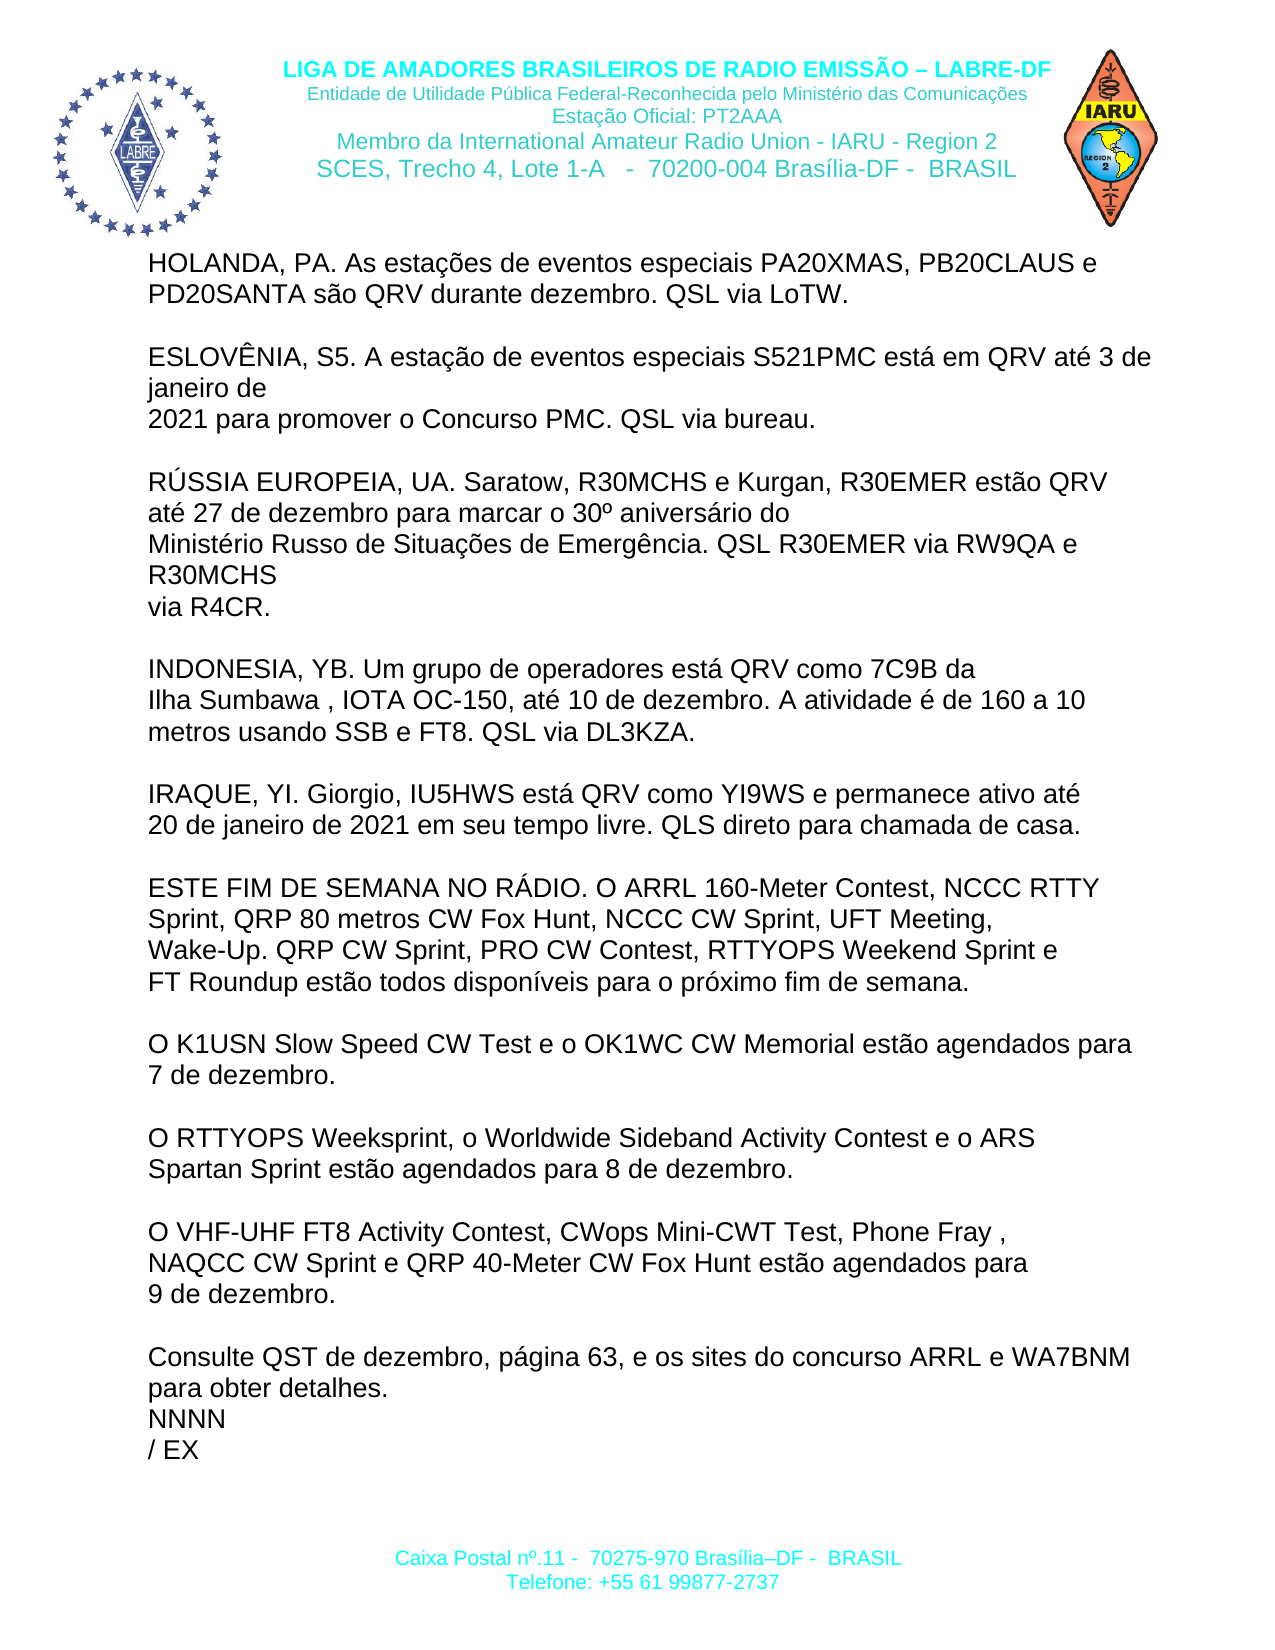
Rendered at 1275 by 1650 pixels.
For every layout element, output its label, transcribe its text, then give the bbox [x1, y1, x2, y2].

text INDONESIA, YB. Um grupo de operadores está QRV como 7C9B da [148, 653, 1186, 684]
text 7 de dezembro. [148, 1059, 1186, 1091]
text 2021 para promover o Concurso PMC. QSL via bureau. [148, 403, 1186, 434]
text Wake-Up. QRP CW Sprint, PRO CW Contest, RTTYOPS Weekend Sprint e [148, 934, 1186, 966]
text Sprint, QRP 80 metros CW Fox Hunt, NCCC CW Sprint, UFT Meeting, [148, 903, 1186, 934]
text 20 de janeiro de 2021 em seu tempo livre. QLS direto para chamada de casa. [148, 809, 1186, 841]
text até 27 de dezembro para marcar o 30º aniversário do [148, 497, 1186, 528]
text FT Roundup estão todos disponíveis para o próximo fim de semana. [148, 966, 1186, 997]
text HOLANDA, PA. As estações de eventos especiais PA20XMAS, PB20CLAUS e [148, 247, 1186, 278]
text 9 de dezembro. [148, 1278, 1186, 1309]
text Spartan Sprint estão agendados para 8 de dezembro. [148, 1153, 1186, 1184]
text NNNN [148, 1403, 1186, 1434]
text ESLOVÊNIA, S5. A estação de eventos especiais S521PMC está em QRV até 3 de janeiro de [148, 341, 1186, 403]
text para obter detalhes. [148, 1372, 1186, 1403]
text metros usando SSB e FT8. QSL via DL3KZA. [148, 716, 1186, 747]
text Ilha Sumbawa , IOTA OC-150, até 10 de dezembro. A atividade é de 160 a 10 [148, 684, 1186, 716]
text PD20SANTA são QRV durante dezembro. QSL via LoTW. [148, 278, 1186, 309]
text via R4CR. [148, 591, 1186, 622]
text Ministério Russo de Situações de Emergência. QSL R30EMER via RW9QA e R30MCHS [148, 528, 1186, 591]
text O K1USN Slow Speed CW Test e o OK1WC CW Memorial estão agendados para [148, 1028, 1186, 1059]
text O VHF-UHF FT8 Activity Contest, CWops Mini-CWT Test, Phone Fray , [148, 1216, 1186, 1247]
text RÚSSIA EUROPEIA, UA. Saratow, R30MCHS e Kurgan, R30EMER estão QRV [148, 466, 1186, 497]
text Consulte QST de dezembro, página 63, e os sites do concurso ARRL e WA7BNM [148, 1341, 1186, 1372]
text NAQCC CW Sprint e QRP 40-Meter CW Fox Hunt estão agendados para [148, 1247, 1186, 1278]
text O RTTYOPS Weeksprint, o Worldwide Sideband Activity Contest e o ARS [148, 1122, 1186, 1153]
text IRAQUE, YI. Giorgio, IU5HWS está QRV como YI9WS e permanece ativo até [148, 778, 1186, 809]
text ESTE FIM DE SEMANA NO RÁDIO. O ARRL 160-Meter Contest, NCCC RTTY [148, 872, 1186, 903]
text / EX [148, 1434, 1186, 1466]
